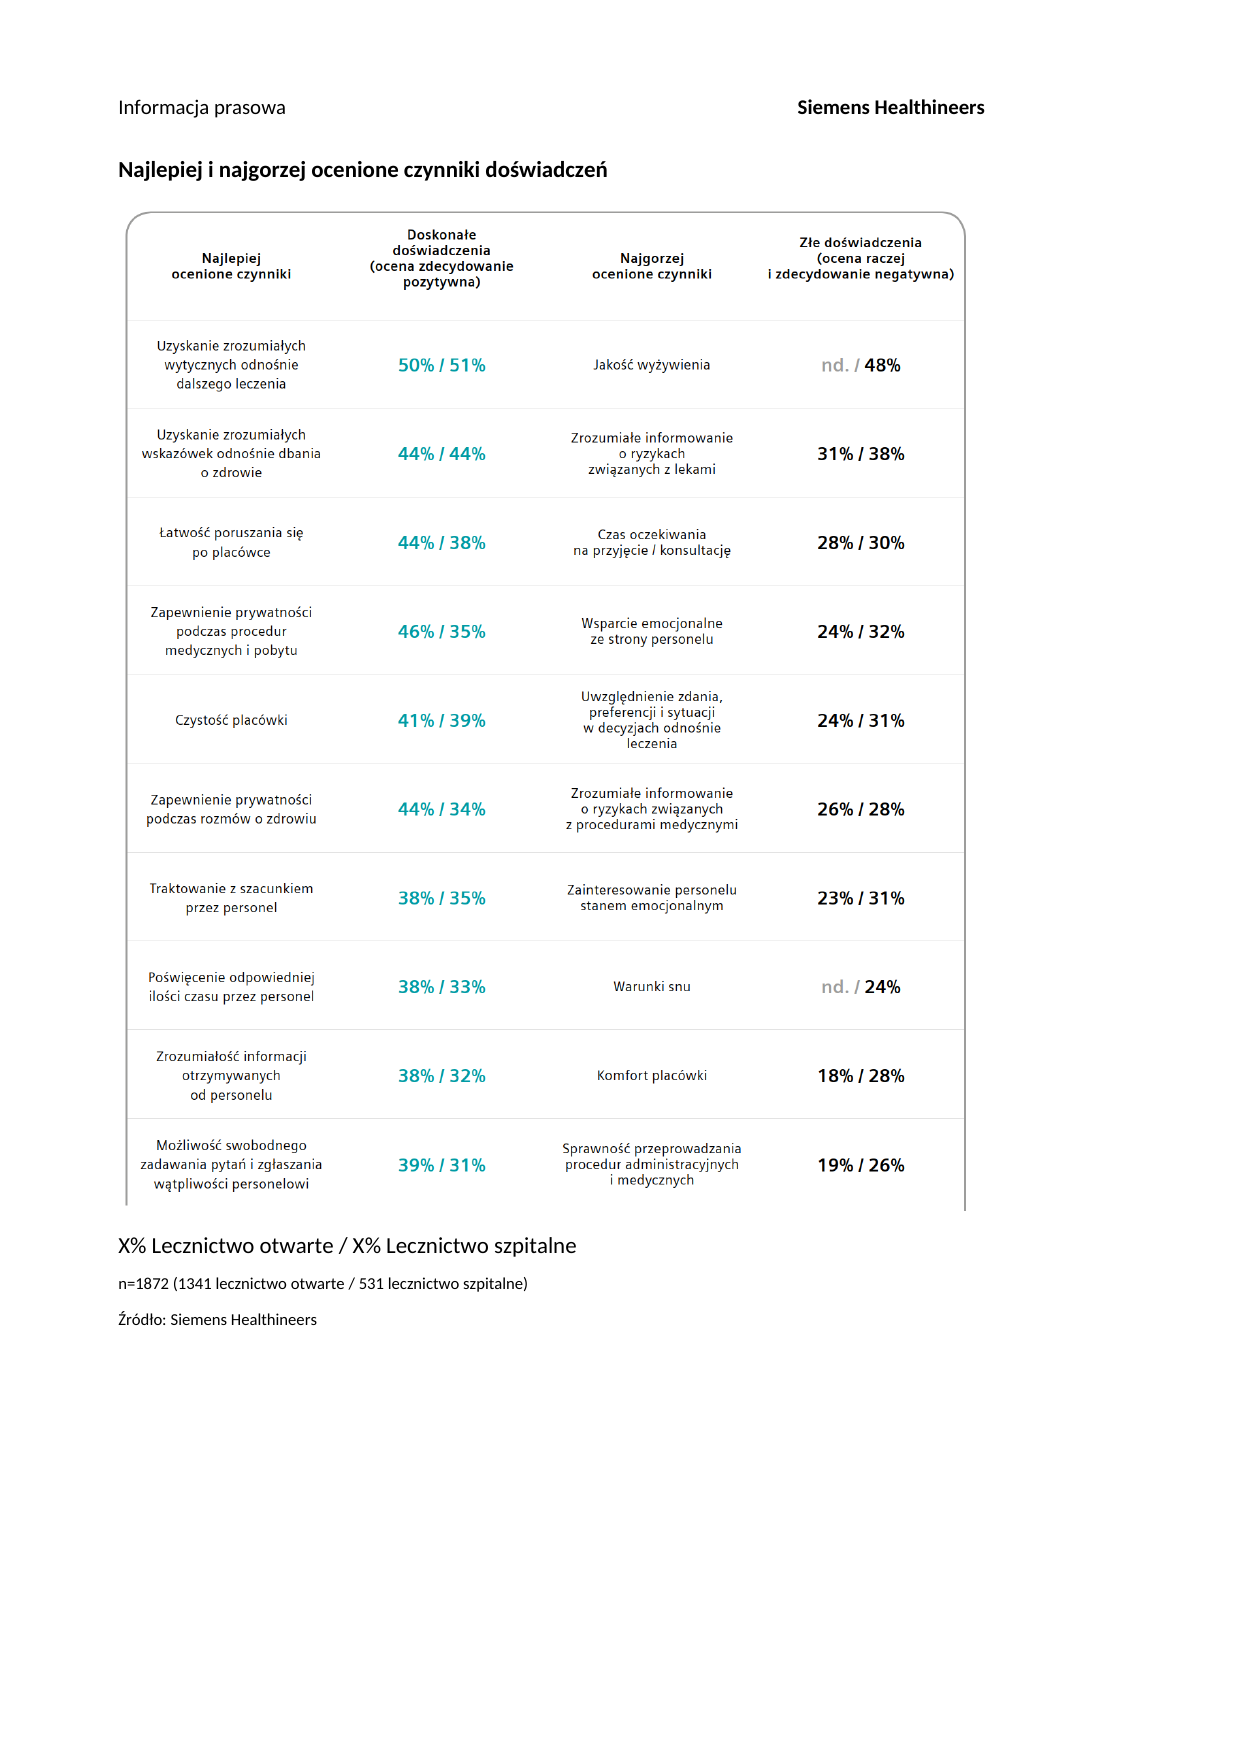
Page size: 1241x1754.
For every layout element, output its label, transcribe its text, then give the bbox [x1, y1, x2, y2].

text Najlepiej i najgorzej ocenione czynniki doświadczeń [118, 155, 974, 197]
picture [118, 197, 975, 1217]
text Źródło: Siemens Healthineers [118, 1303, 974, 1331]
text n=1872 (1341 lecznictwo otwarte / 531 lecznictwo szpitalne) [118, 1273, 974, 1293]
text X% Lecznictwo otwarte / X% Lecznictwo szpitalne [118, 1231, 974, 1259]
